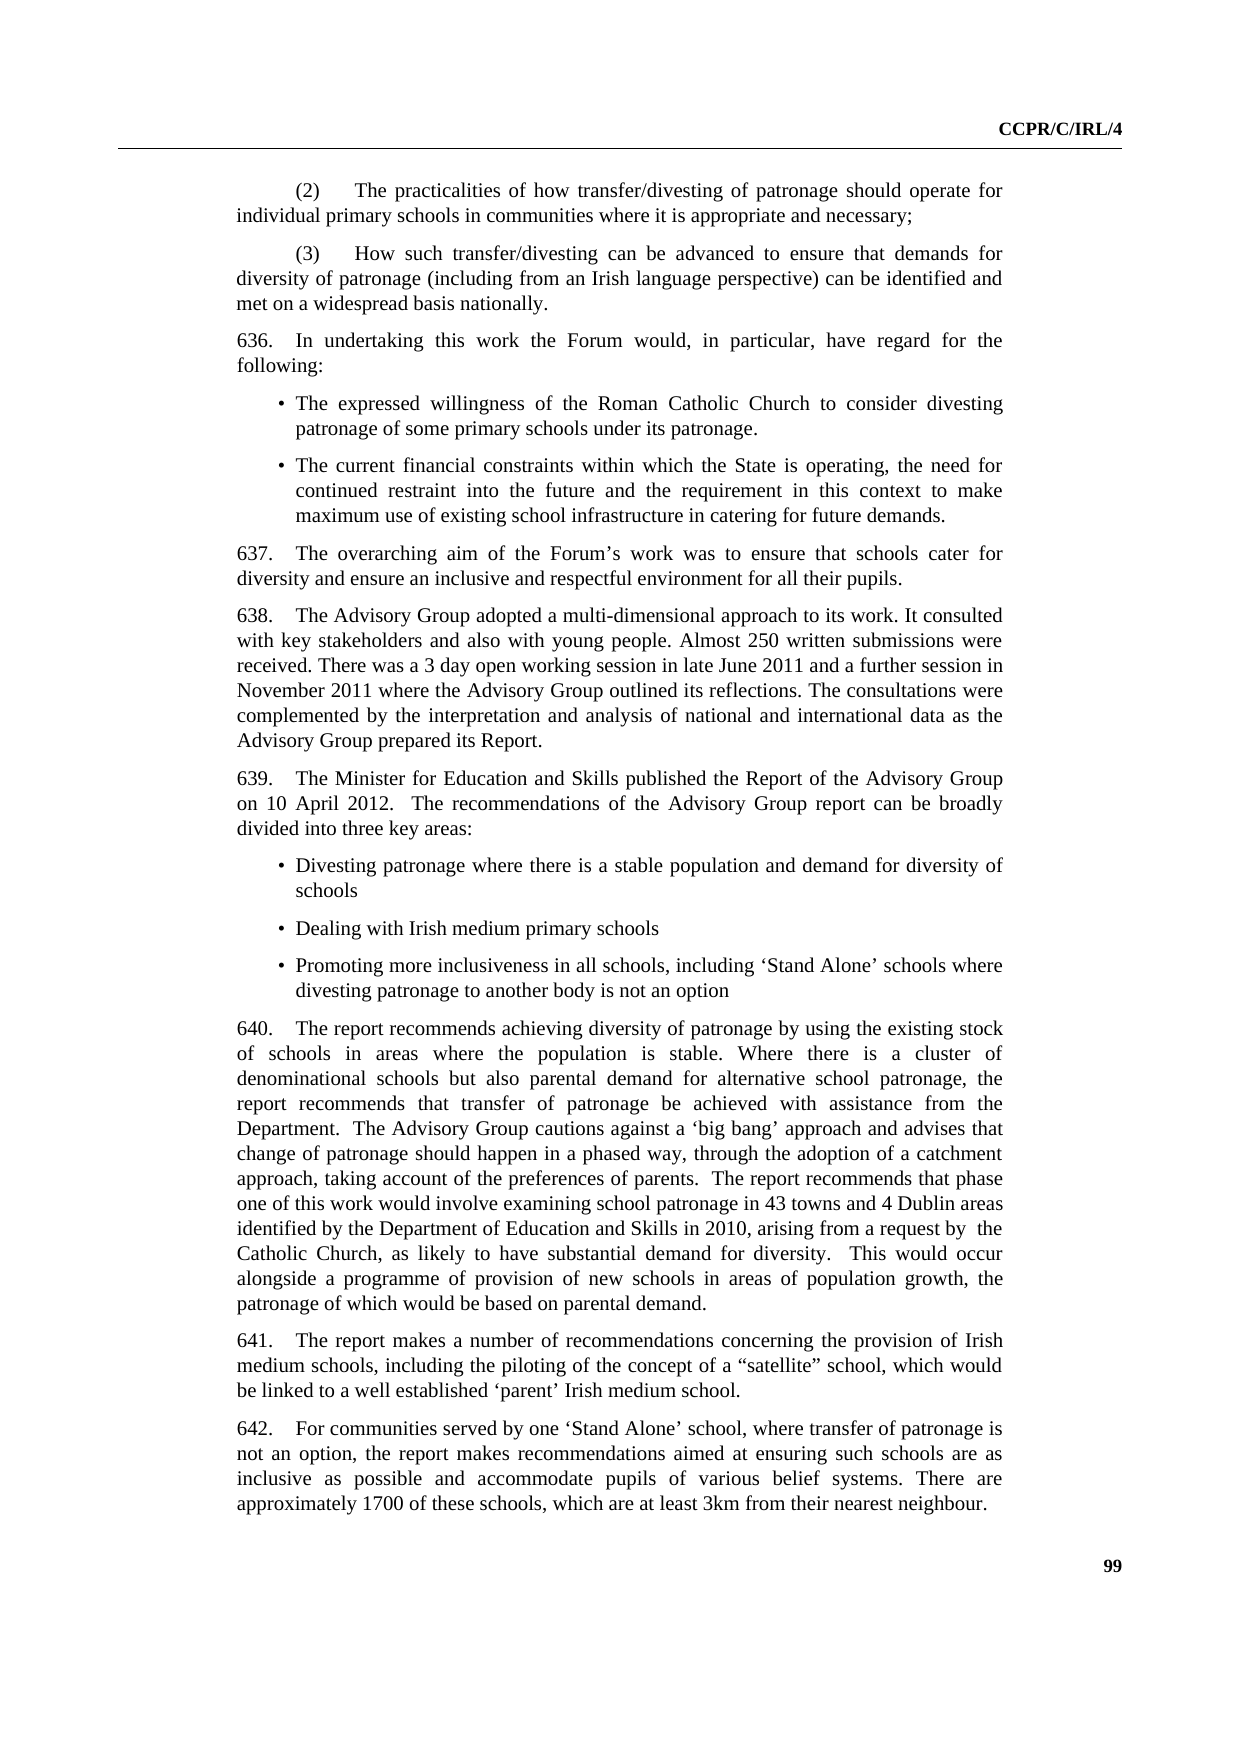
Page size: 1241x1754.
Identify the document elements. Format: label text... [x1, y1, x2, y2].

text 642. For communities served by one ‘Stand Alone’ school, where transfer of patronage is not an option, the report makes recommendations aimed at ensuring such schools are as inclusive as possible and accommodate pupils of various belief systems. There are approximately 1700 of these schools, which are at least 3km from their nearest neighbour. [237, 1415, 1004, 1515]
text (3) How such transfer/divesting can be advanced to ensure that demands for diversity of patronage (including from an Irish language perspective) can be identified and met on a widespread basis nationally. [236, 240, 1004, 315]
text 640. The report recommends achieving diversity of patronage by using the existing stock of schools in areas where the population is stable. Where there is a cluster of denominational schools but also parental demand for alternative school patronage, the report recommends that transfer of patronage be achieved with assistance from the Department. The Advisory Group cautions against a ‘big bang’ approach and advises that change of patronage should happen in a phased way, through the adoption of a catchment approach, taking account of the preferences of parents. The report recommends that phase one of this work would involve examining school patronage in 43 towns and 4 Dublin areas identified by the Department of Education and Skills in 2010, arising from a request by the Catholic Church, as likely to have substantial demand for diversity. This would occur alongside a programme of provision of new schools in areas of population growth, the patronage of which would be based on parental demand. [237, 1015, 1004, 1315]
list • The current financial constraints within which the State is operating, the need for continued restraint into the future and the requirement in this context to make maximum use of existing school infrastructure in catering for future demands. [278, 452, 1004, 527]
text 636. In undertaking this work the Forum would, in particular, have regard for the following: [237, 327, 1004, 377]
text (2) The practicalities of how transfer/divesting of patronage should operate for individual primary schools in communities where it is appropriate and necessary; [236, 177, 1004, 227]
text 641. The report makes a number of recommendations concerning the provision of Irish medium schools, including the piloting of the concept of a “satellite” school, which would be linked to a well established ‘parent’ Irish medium school. [237, 1327, 1004, 1402]
list • Promoting more inclusiveness in all schools, including ‘Stand Alone’ schools where divesting patronage to another body is not an option [278, 952, 1004, 1002]
text 639. The Minister for Education and Skills published the Report of the Advisory Group on 10 April 2012. The recommendations of the Advisory Group report can be broadly divided into three key areas: [237, 765, 1004, 840]
text 638. The Advisory Group adopted a multi-dimensional approach to its work. It consulted with key stakeholders and also with young people. Almost 250 written submissions were received. There was a 3 day open working session in late June 2011 and a further session in November 2011 where the Advisory Group outlined its reflections. The consultations were complemented by the interpretation and analysis of national and international data as the Advisory Group prepared its Report. [237, 602, 1004, 752]
list • Divesting patronage where there is a stable population and demand for diversity of schools [278, 852, 1004, 902]
list • Dealing with Irish medium primary schools [278, 915, 1004, 940]
text 637. The overarching aim of the Forum’s work was to ensure that schools cater for diversity and ensure an inclusive and respectful environment for all their pupils. [237, 540, 1004, 590]
list • The expressed willingness of the Roman Catholic Church to consider divesting patronage of some primary schools under its patronage. [278, 390, 1004, 440]
